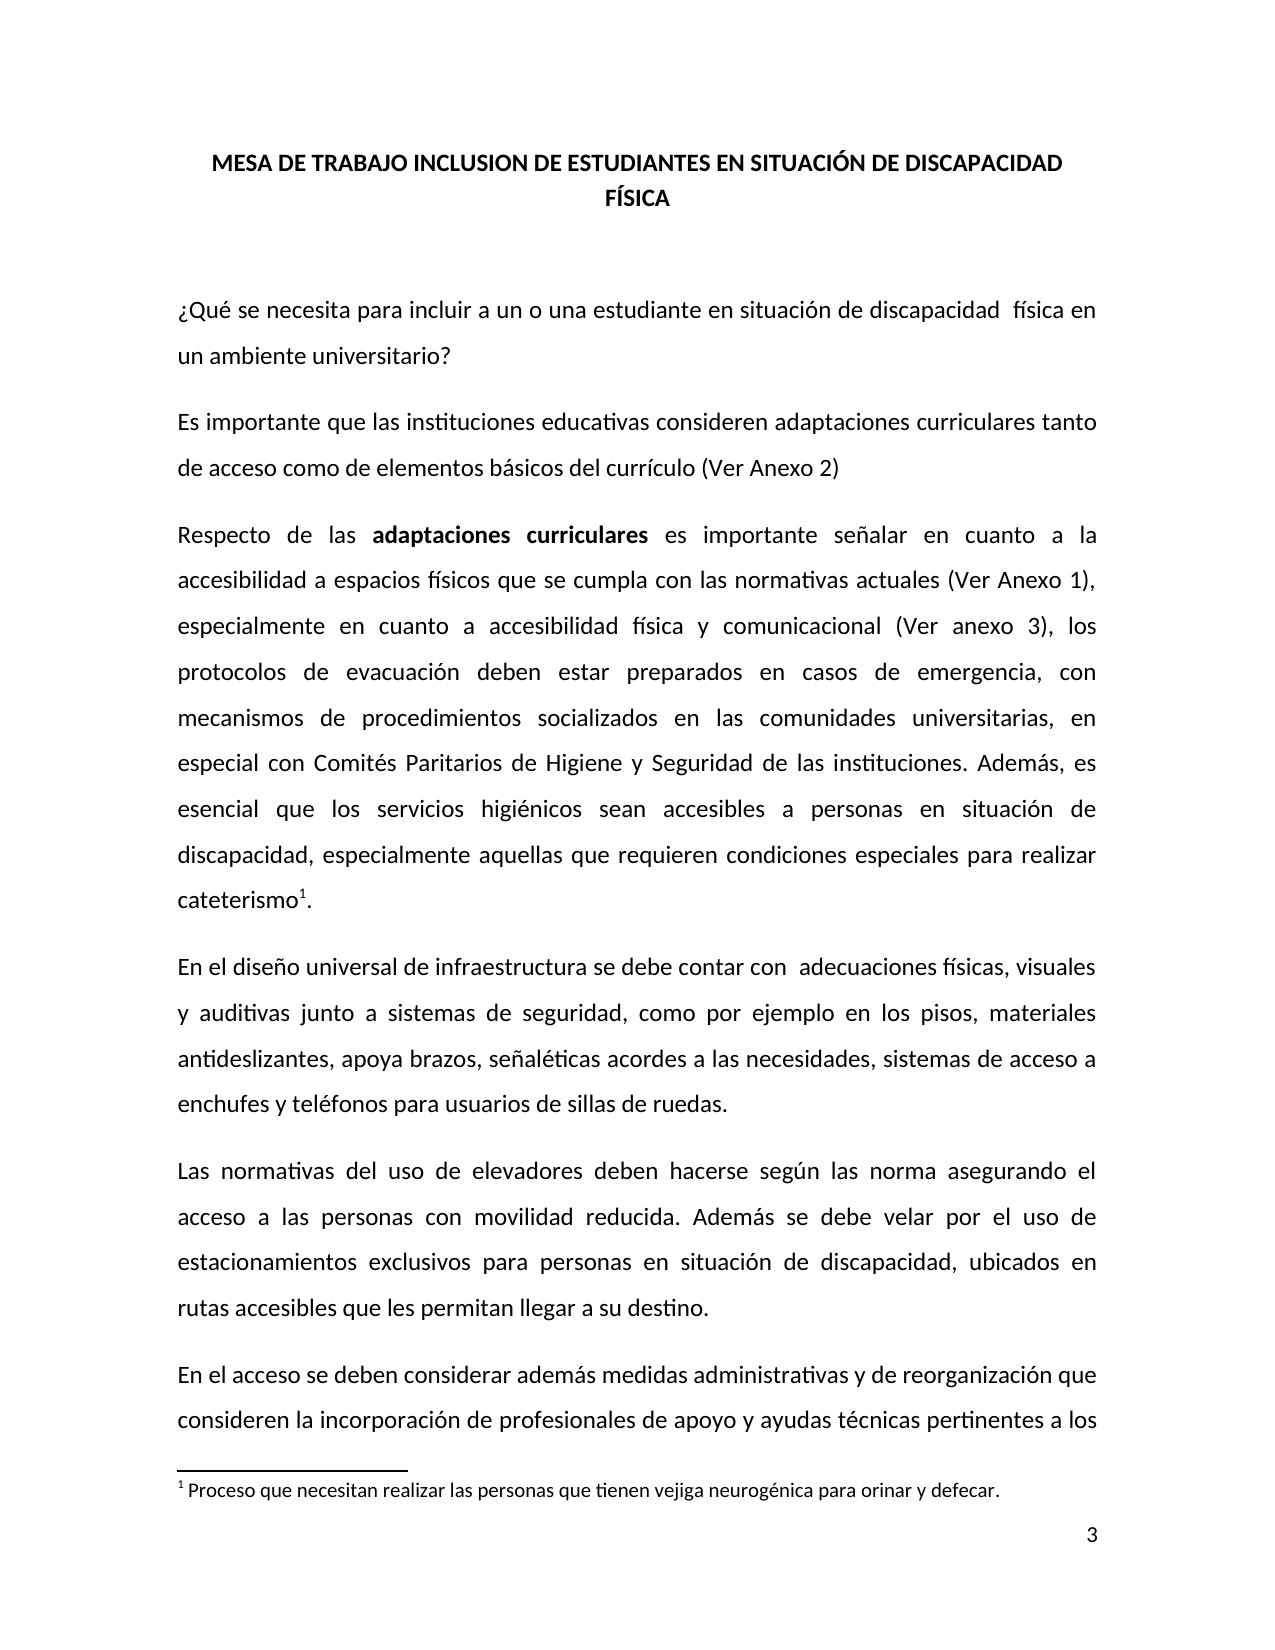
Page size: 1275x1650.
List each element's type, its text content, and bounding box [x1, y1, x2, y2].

text ¿Qué se necesita para incluir a un o una estudiante en situación de discapacidad física en un ambiente universitario? [177, 294, 1098, 371]
text Es importante que las instituciones educativas consideren adaptaciones curriculares tanto de acceso como de elementos básicos del currículo (Ver Anexo 2) [177, 407, 1098, 483]
text MESA DE TRABAJO INCLUSION DE ESTUDIANTES EN SITUACIÓN DE DISCAPACIDAD FÍSICA [177, 148, 1098, 213]
text En el diseño universal de infraestructura se debe contar con adecuaciones físicas, visuales y auditivas junto a sistemas de seguridad, como por ejemplo en los pisos, materiales antideslizantes, apoya brazos, señaléticas acordes a las necesidades, sistemas de acceso a enchufes y teléfonos para usuarios de sillas de ruedas. [177, 951, 1098, 1119]
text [177, 1359, 1098, 1435]
text Las normativas del uso de elevadores deben hacerse según las norma asegurando el acceso a las personas con movilidad reducida. Además se debe velar por el uso de estacionamientos exclusivos para personas en situación de discapacidad, ubicados en rutas accesibles que les permitan llegar a su destino. [177, 1155, 1098, 1323]
text Respecto de las adaptaciones curriculares es importante señalar en cuanto a la accesibilidad a espacios físicos que se cumpla con las normativas actuales (Ver Anexo 1), especialmente en cuanto a accesibilidad física y comunicacional (Ver anexo 3), los protocolos de evacuación deben estar preparados en casos de emergencia, con mecanismos de procedimientos socializados en las comunidades universitarias, en especial con Comités Paritarios de Higiene y Seguridad de las instituciones. Además, es esencial que los servicios higiénicos sean accesibles a personas en situación de discapacidad, especialmente aquellas que requieren condiciones especiales para realizar cateterismo. [177, 519, 1098, 915]
